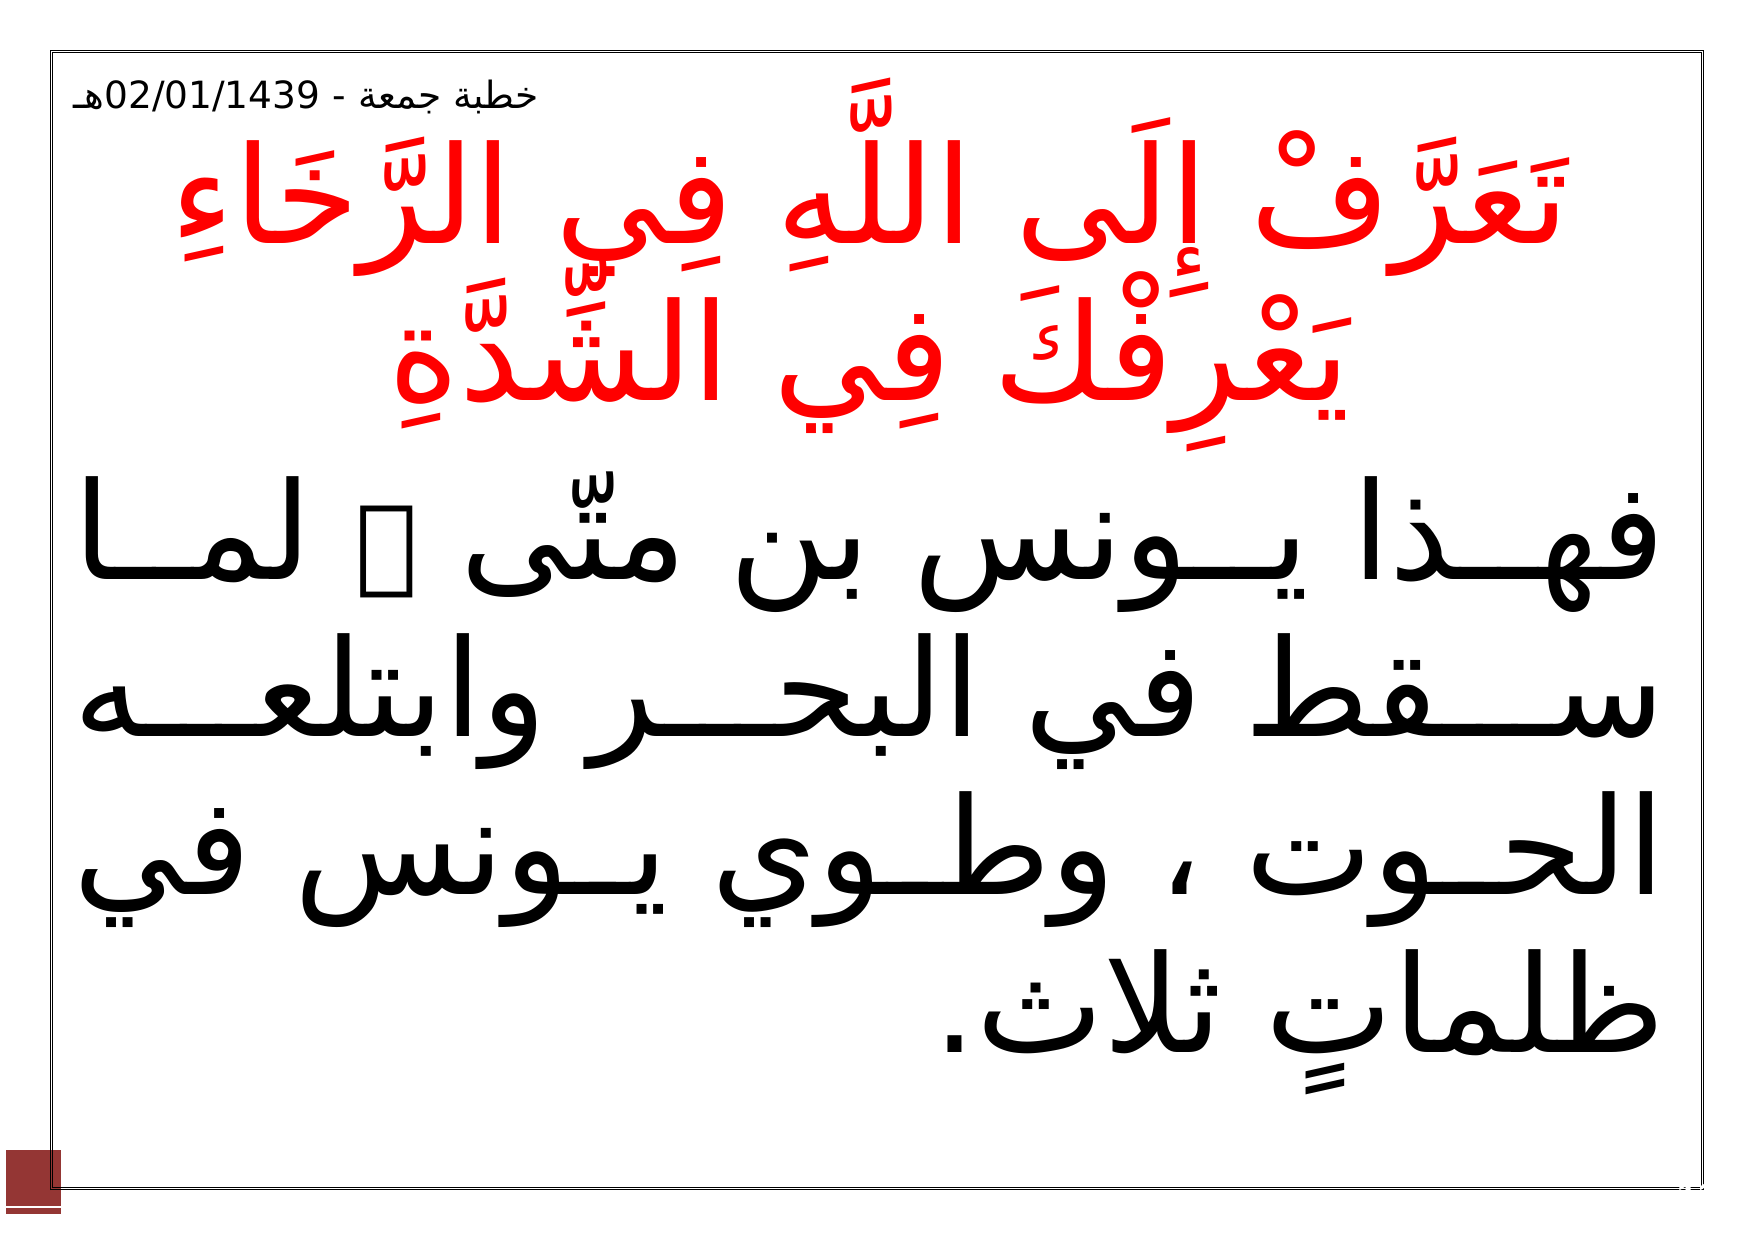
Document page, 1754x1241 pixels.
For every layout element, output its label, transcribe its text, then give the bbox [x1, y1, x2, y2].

text تَعَرَّفْ إِلَى اللَّهِ فِي الرَّخَاءِ يَعْرِفْكَ فِي الشِّدَّةِ [74, 117, 1665, 433]
text فهذا يونس بن متّى لما سقط في البحر وابتلعه الحوت ، وطوي يونس في ظلماتٍ ثلاث. [74, 453, 1665, 1084]
